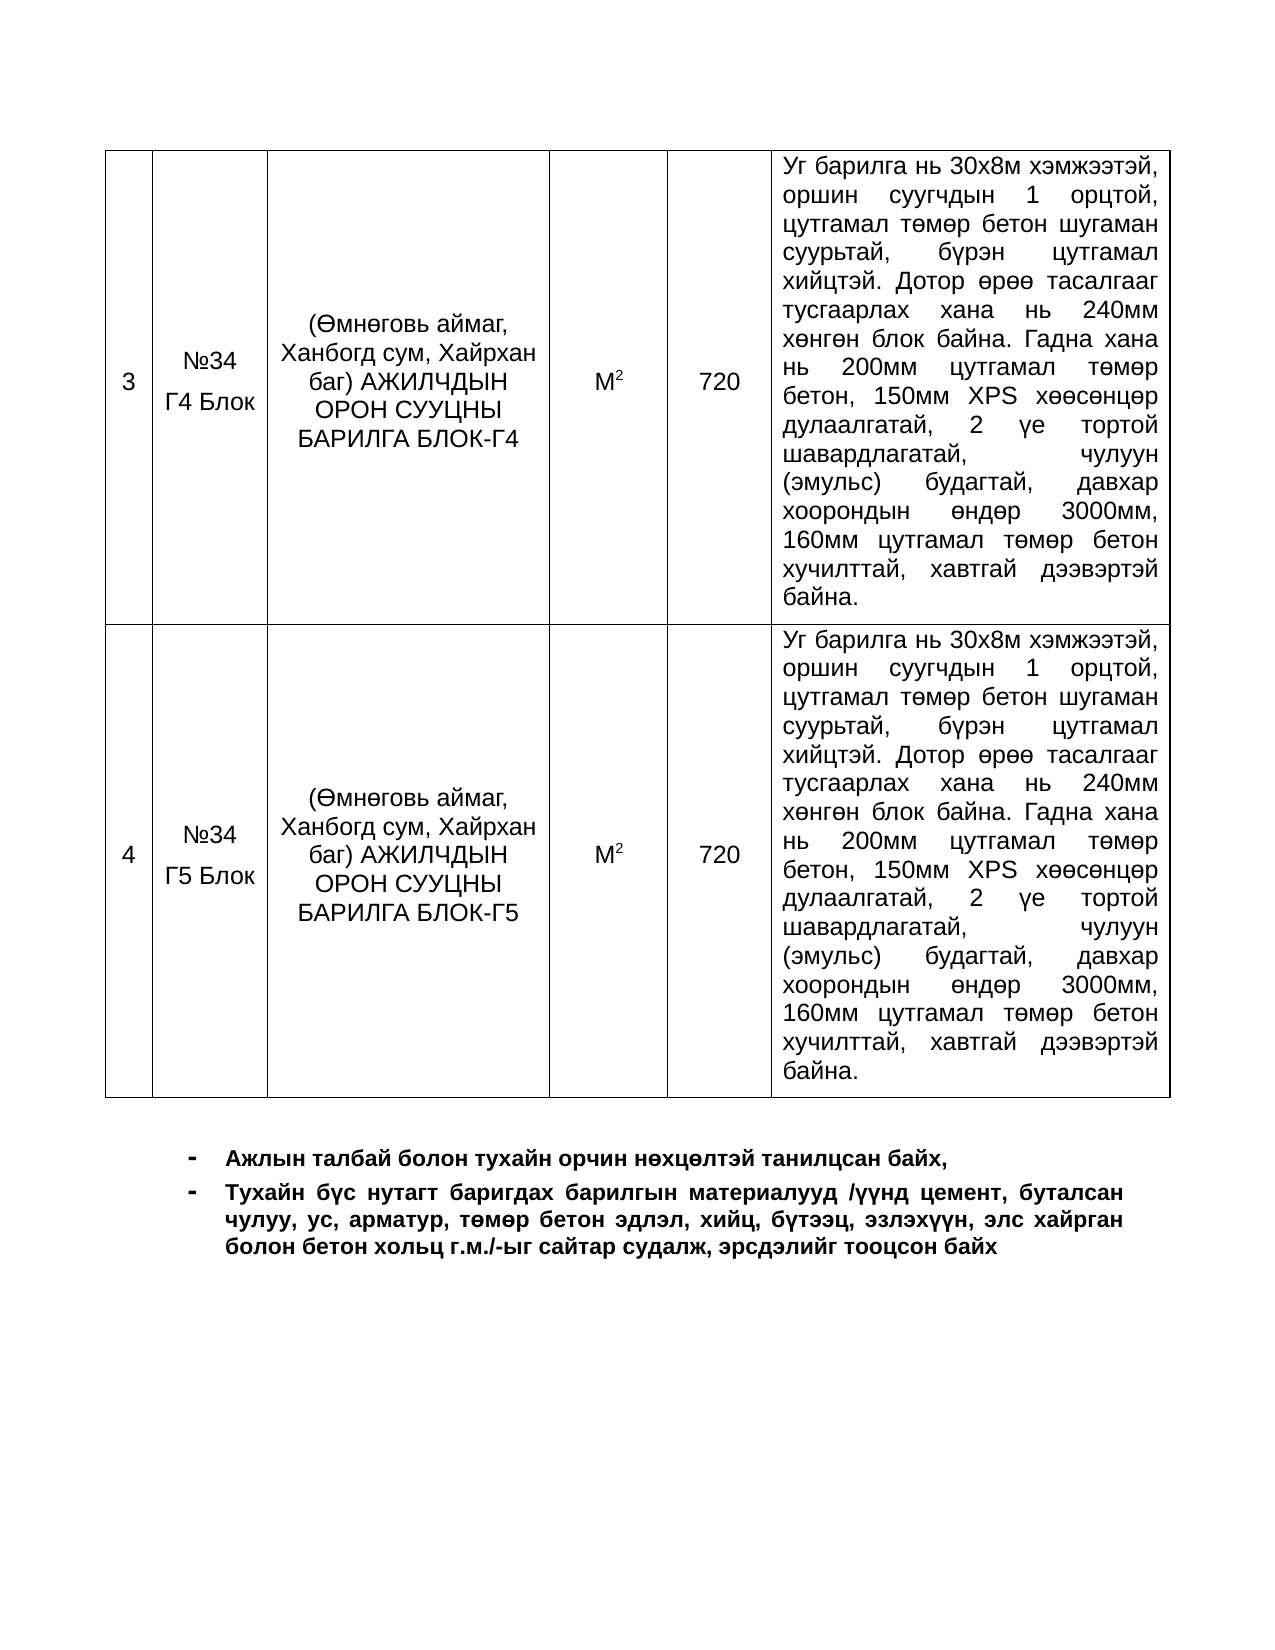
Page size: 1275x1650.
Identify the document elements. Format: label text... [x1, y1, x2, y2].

table_cell 3 [106, 151, 152, 623]
table_cell 720 [668, 151, 771, 623]
table_cell 4 [106, 625, 152, 1097]
table_cell Уг барилга нь 30х8м хэмжээтэй, оршин суугчдын 1 орцтой, цутгамал төмөр бетон шугаман суурьтай, бүрэн цутгамал хийцтэй. Дотор өрөө тасалгааг тусгаарлах хана нь 240мм хөнгөн блок байна. Гадна хана нь 200мм цутгамал төмөр бетон, 150мм XPS хөөсөнцөр дулаалгатай, 2 үе тортой шавардлагатай, чулуун (эмульс) будагтай, давхар хоорондын өндөр 3000мм, 160мм цутгамал төмөр бетон хучилттай, хавтгай дээвэртэй байна. [772, 625, 1169, 1097]
table_cell 720 [668, 625, 771, 1097]
table_cell №34 Г5 Блок [153, 625, 267, 1097]
table_cell (Өмнөговь аймаг, Ханбогд сум, Хайрхан баг) АЖИЛЧДЫН ОРОН СУУЦНЫ БАРИЛГА БЛОК-Г4 [268, 151, 549, 623]
table_cell М2 [550, 625, 667, 1097]
list Ажлын талбай болон тухайн орчин нөхцөлтэй танилцсан байх, [187, 1139, 1125, 1173]
table_cell (Өмнөговь аймаг, Ханбогд сум, Хайрхан баг) АЖИЛЧДЫН ОРОН СУУЦНЫ БАРИЛГА БЛОК-Г5 [268, 625, 549, 1097]
list Тухайн бүс нутагт баригдах барилгын материалууд /үүнд цемент, буталсан чулуу, ус, арматур, төмөр бетон эдлэл, хийц, бүтээц, эзлэхүүн, элс хайрган болон бетон хольц г.м./-ыг сайтар судалж, эрсдэлийг тооцсон байх [187, 1173, 1125, 1259]
table_cell М2 [550, 151, 667, 623]
table_cell Уг барилга нь 30х8м хэмжээтэй, оршин суугчдын 1 орцтой, цутгамал төмөр бетон шугаман суурьтай, бүрэн цутгамал хийцтэй. Дотор өрөө тасалгааг тусгаарлах хана нь 240мм хөнгөн блок байна. Гадна хана нь 200мм цутгамал төмөр бетон, 150мм XPS хөөсөнцөр дулаалгатай, 2 үе тортой шавардлагатай, чулуун (эмульс) будагтай, давхар хоорондын өндөр 3000мм, 160мм цутгамал төмөр бетон хучилттай, хавтгай дээвэртэй байна. [772, 151, 1169, 623]
table_cell №34 Г4 Блок [153, 151, 267, 623]
